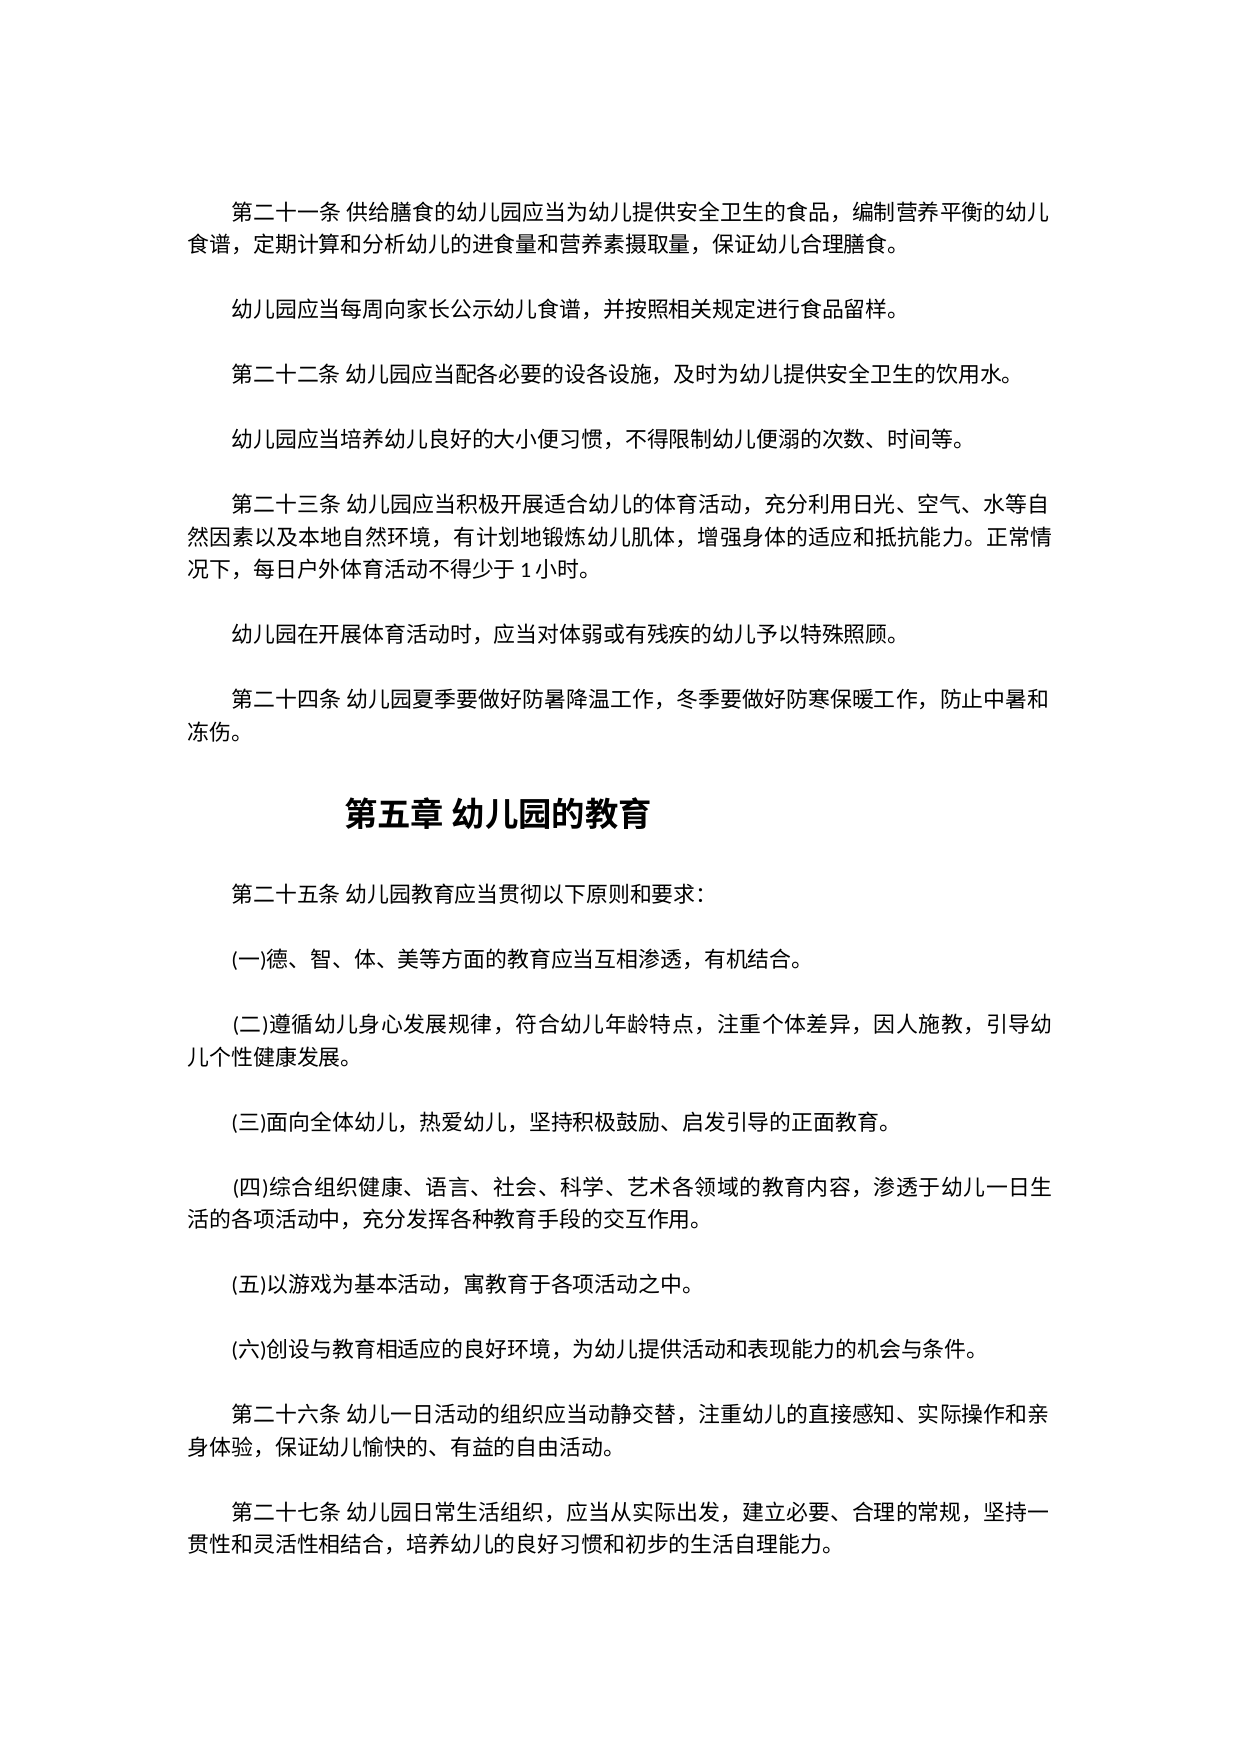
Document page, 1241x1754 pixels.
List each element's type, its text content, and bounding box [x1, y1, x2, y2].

text 第二十四条 幼儿园夏季要做好防暑降温工作，冬季要做好防寒保暖工作，防止中暑和冻伤。 [187, 682, 1053, 747]
text 第二十七条 幼儿园日常生活组织，应当从实际出发，建立必要、合理的常规，坚持一贯性和灵活性相结合，培养幼儿的良好习惯和初步的生活自理能力。 [187, 1494, 1053, 1559]
text 第二十五条 幼儿园教育应当贯彻以下原则和要求： [187, 877, 1053, 909]
text 幼儿园应当每周向家长公示幼儿食谱，并按照相关规定进行食品留样。 [187, 292, 1053, 324]
text 第五章 幼儿园的教育 [187, 779, 1053, 844]
text 幼儿园在开展体育活动时，应当对体弱或有残疾的幼儿予以特殊照顾。 [187, 617, 1053, 649]
text 第二十六条 幼儿一日活动的组织应当动静交替，注重幼儿的直接感知、实际操作和亲身体验，保证幼儿愉快的、有益的自由活动。 [187, 1397, 1053, 1462]
text (四)综合组织健康、语言、社会、科学、艺术各领域的教育内容，渗透于幼儿一日生活的各项活动中，充分发挥各种教育手段的交互作用。 [187, 1169, 1053, 1234]
text (一)德、智、体、美等方面的教育应当互相渗透，有机结合。 [187, 942, 1053, 974]
text (五)以游戏为基本活动，寓教育于各项活动之中。 [187, 1267, 1053, 1299]
text 第二十一条 供给膳食的幼儿园应当为幼儿提供安全卫生的食品，编制营养平衡的幼儿食谱，定期计算和分析幼儿的进食量和营养素摄取量，保证幼儿合理膳食。 [187, 194, 1053, 259]
text 幼儿园应当培养幼儿良好的大小便习惯，不得限制幼儿便溺的次数、时间等。 [187, 422, 1053, 454]
text (三)面向全体幼儿，热爱幼儿，坚持积极鼓励、启发引导的正面教育。 [187, 1104, 1053, 1137]
text (六)创设与教育相适应的良好环境，为幼儿提供活动和表现能力的机会与条件。 [187, 1332, 1053, 1364]
text (二)遵循幼儿身心发展规律，符合幼儿年龄特点，注重个体差异，因人施教，引导幼儿个性健康发展。 [187, 1007, 1053, 1072]
text 第二十三条 幼儿园应当积极开展适合幼儿的体育活动，充分利用日光、空气、水等自然因素以及本地自然环境，有计划地锻炼幼儿肌体，增强身体的适应和抵抗能力。正常情况下，每日户外体育活动不得少于1小时。 [187, 487, 1053, 584]
text 第二十二条 幼儿园应当配各必要的设各设施，及时为幼儿提供安全卫生的饮用水。 [187, 357, 1053, 389]
